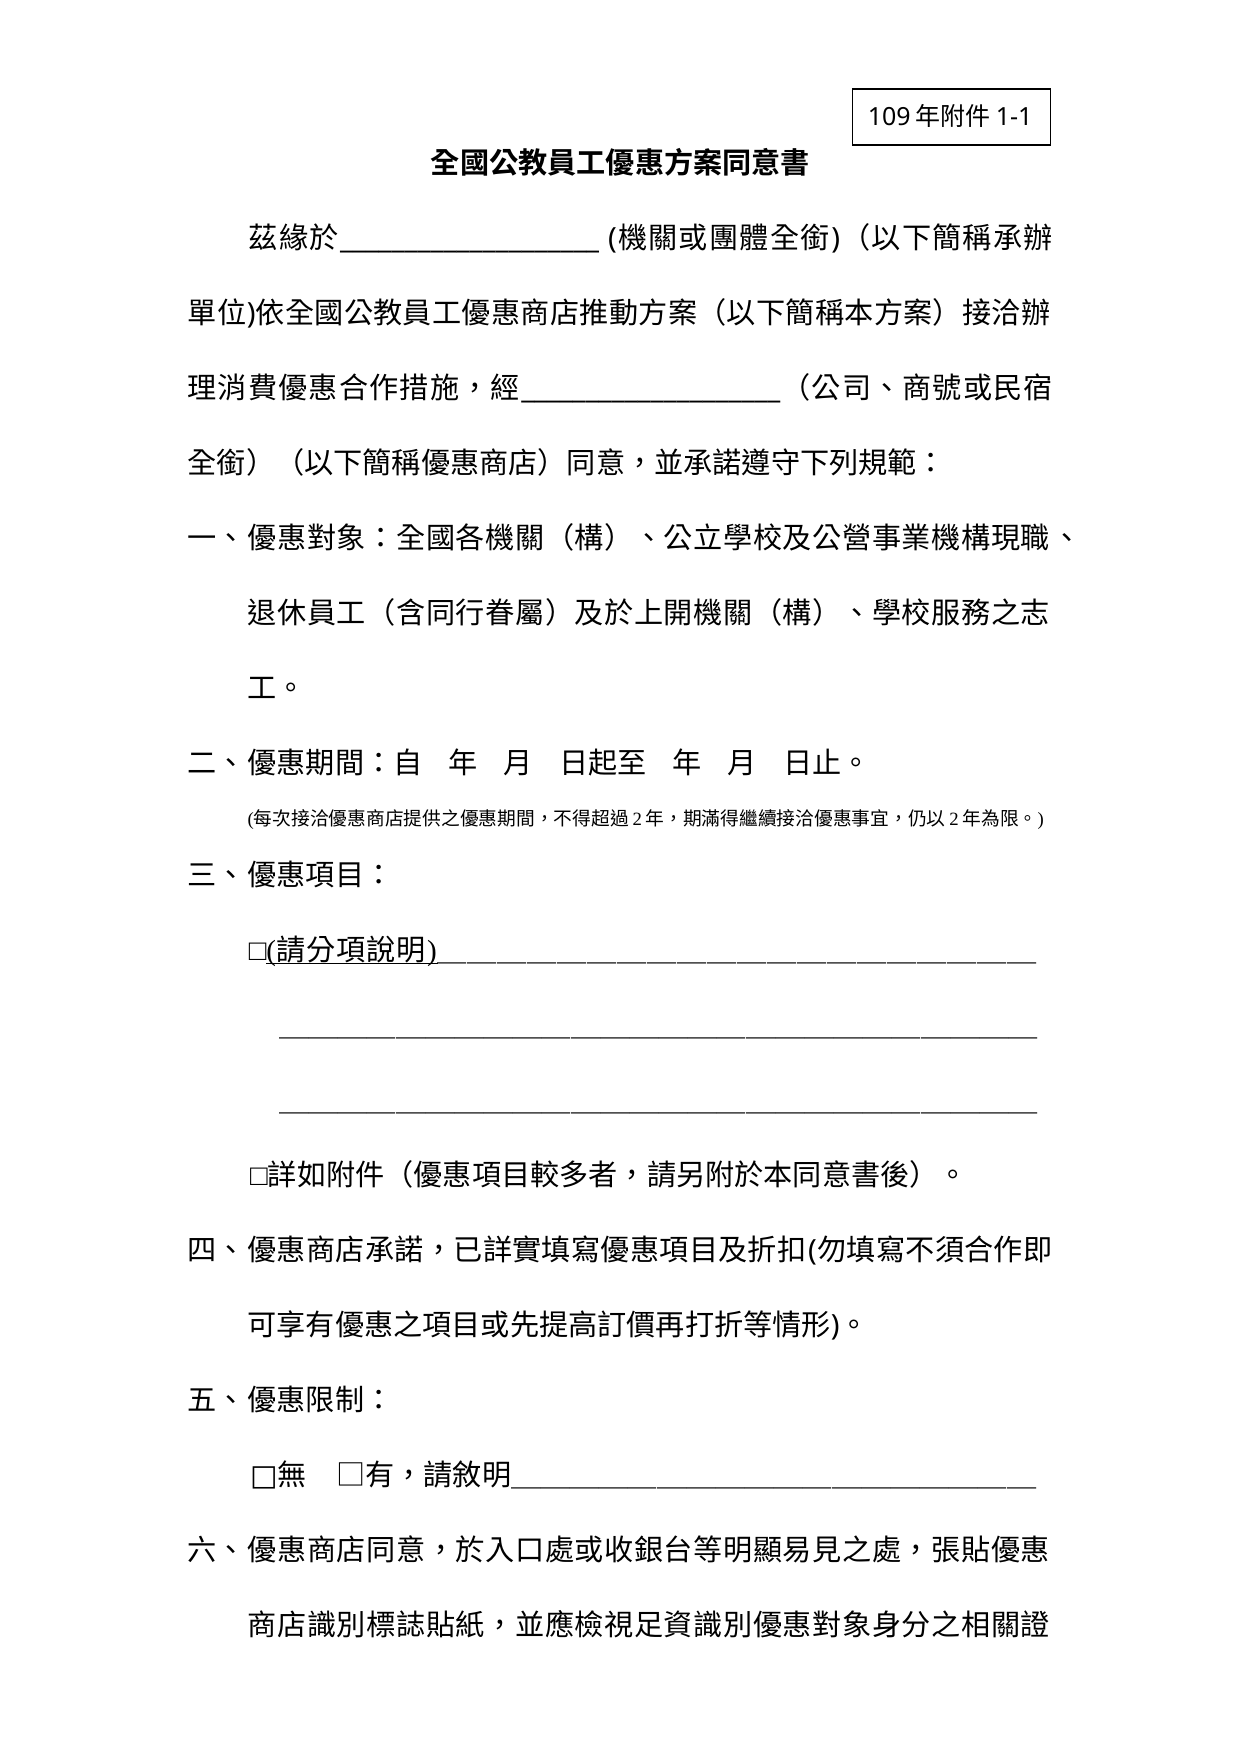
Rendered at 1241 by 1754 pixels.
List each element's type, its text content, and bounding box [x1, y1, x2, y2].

list 優惠限制： [187, 1361, 1053, 1436]
text (每次接洽優惠商店提供之優惠期間，不得超過2年，期滿得繼續接洽優惠事宜，仍以2年為限。) [247, 798, 1053, 836]
text 全國公教員工優惠方案同意書 [187, 123, 1053, 198]
list 優惠期間：自 年 月 日起至 年 月 日止。 [187, 723, 1053, 798]
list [187, 1511, 1053, 1661]
list 優惠商店承諾，已詳實填寫優惠項目及折扣(勿填寫不須合作即可享有優惠之項目或先提高訂價再打折等情形)。 [187, 1211, 1053, 1361]
text □(請分項說明)＿＿＿＿＿＿＿＿＿＿＿＿＿＿＿＿＿＿＿＿＿＿＿＿＿＿＿＿＿＿＿＿＿＿＿＿＿＿＿＿＿＿＿＿＿＿＿＿＿＿＿＿＿＿＿＿＿＿＿＿＿＿＿＿＿＿＿＿＿＿＿＿ [248, 911, 1038, 1136]
text □無 □有，請敘明＿＿＿＿＿＿＿＿＿＿＿＿＿＿＿＿＿＿ [250, 1436, 1053, 1511]
list 優惠對象：全國各機關（構）、公立學校及公營事業機構現職、退休員工（含同行眷屬）及於上開機關（構）、學校服務之志工。 [187, 498, 1053, 723]
text □詳如附件（優惠項目較多者，請另附於本同意書後）。 [250, 1136, 1053, 1211]
list 優惠項目： [187, 836, 1053, 911]
text 茲緣於____________________ (機關或團體全銜)（以下簡稱承辦單位)依全國公教員工優惠商店推動方案（以下簡稱本方案）接洽辦理消費優惠合作措施，經____________________（公司、商號或民宿全銜）（以下簡稱優惠商店）同意，並承諾遵守下列規範： [187, 198, 1053, 498]
